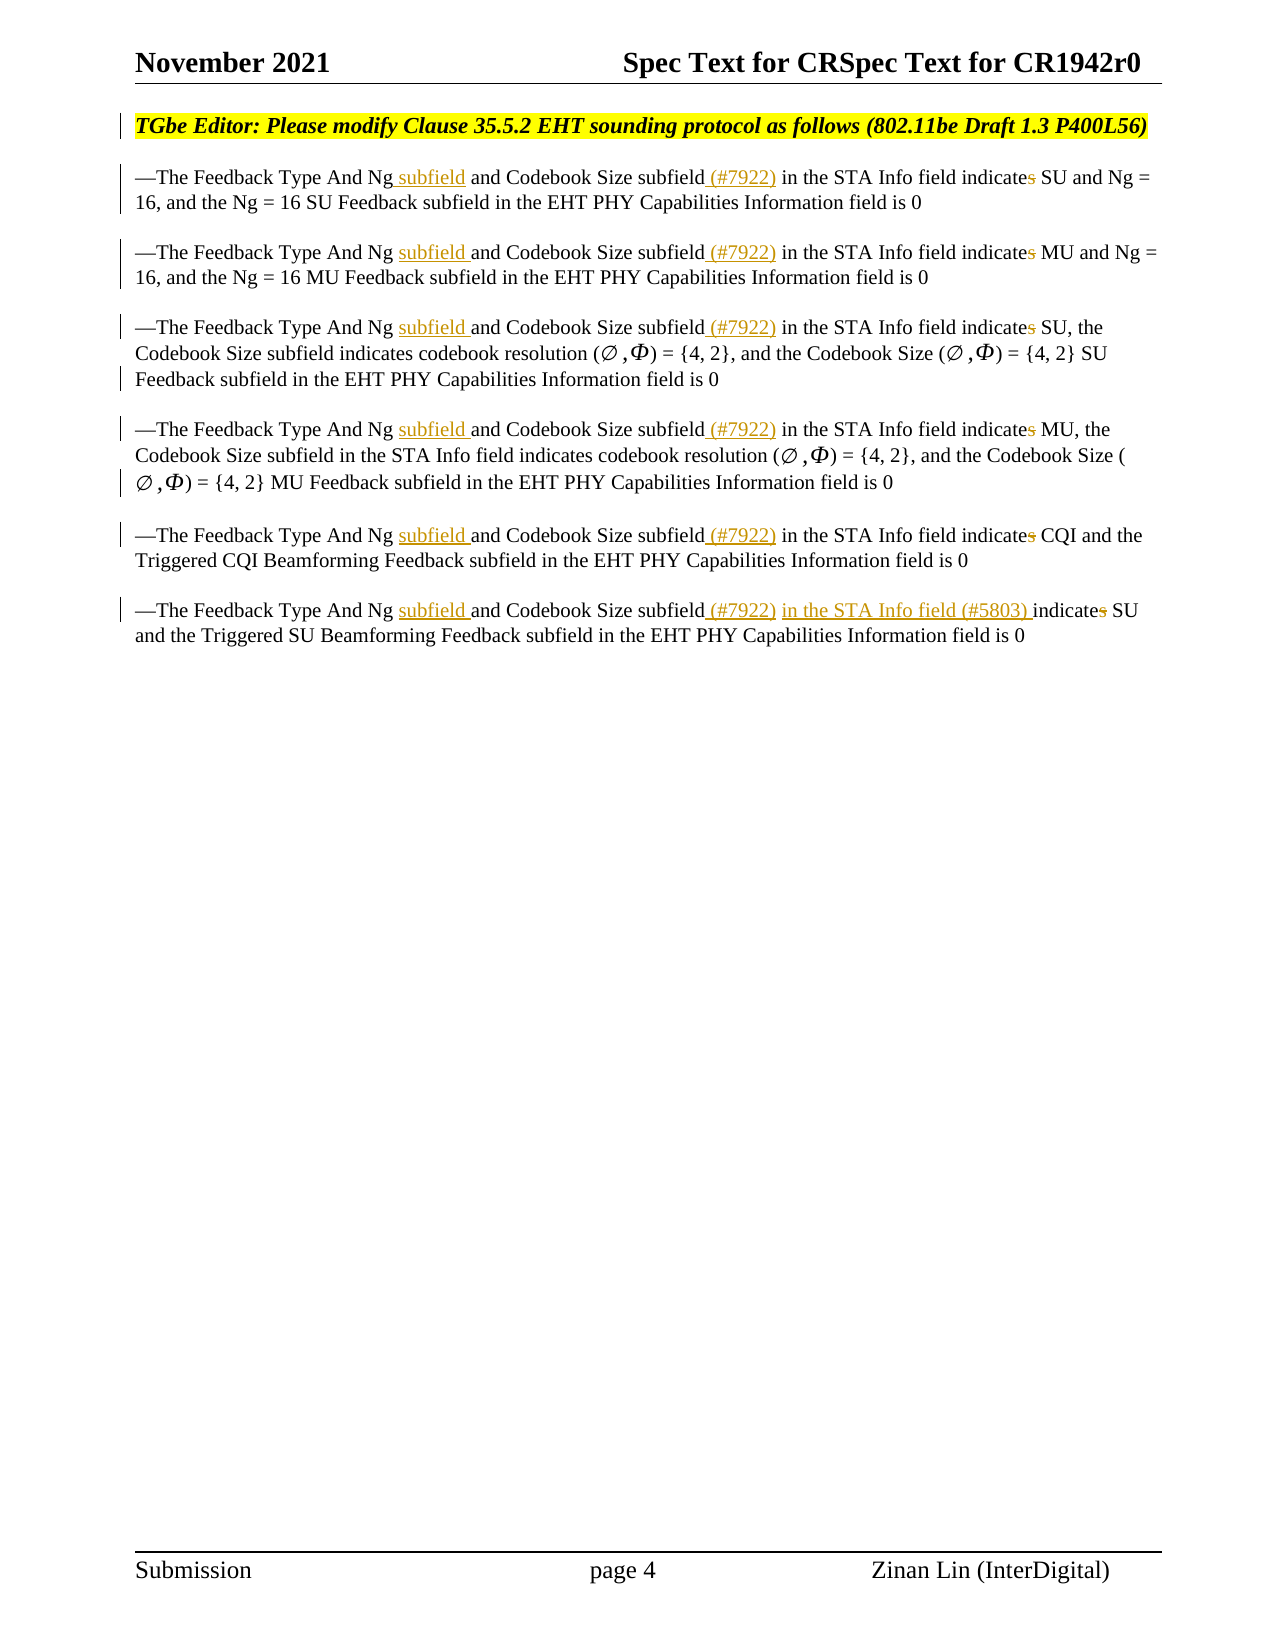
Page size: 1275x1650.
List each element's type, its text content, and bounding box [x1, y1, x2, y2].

text TGbe Editor: Please modify Clause 35.5.2 EHT sounding protocol as follows (802.11be Draft 1.3 P400L56) [135, 112, 1162, 139]
text —The Feedback Type And Ng and Codebook Size subfield in the STA Info field indicate SU, the Codebook Size subfield indicates codebook resolution () = {4, 2}, and the Codebook Size () = {4, 2} SU Feedback subfield in the EHT PHY Capabilities Information field is 0 [135, 314, 1162, 391]
text —The Feedback Type And Ng and Codebook Size subfield in the STA Info field indicate SU and Ng = 16, and the Ng = 16 SU Feedback subfield in the EHT PHY Capabilities Information field is 0 [135, 164, 1162, 214]
text —The Feedback Type And Ng and Codebook Size subfield indicate SU and the Triggered SU Beamforming Feedback subfield in the EHT PHY Capabilities Information field is 0 [135, 597, 1162, 647]
text —The Feedback Type And Ng and Codebook Size subfield in the STA Info field indicate CQI and the Triggered CQI Beamforming Feedback subfield in the EHT PHY Capabilities Information field is 0 [135, 522, 1162, 572]
text —The Feedback Type And Ng and Codebook Size subfield in the STA Info field indicate MU and Ng = 16, and the Ng = 16 MU Feedback subfield in the EHT PHY Capabilities Information field is 0 [135, 239, 1162, 289]
text —The Feedback Type And Ng and Codebook Size subfield in the STA Info field indicate MU, the Codebook Size subfield in the STA Info field indicates codebook resolution () = {4, 2}, and the Codebook Size () = {4, 2} MU Feedback subfield in the EHT PHY Capabilities Information field is 0 [135, 416, 1162, 497]
